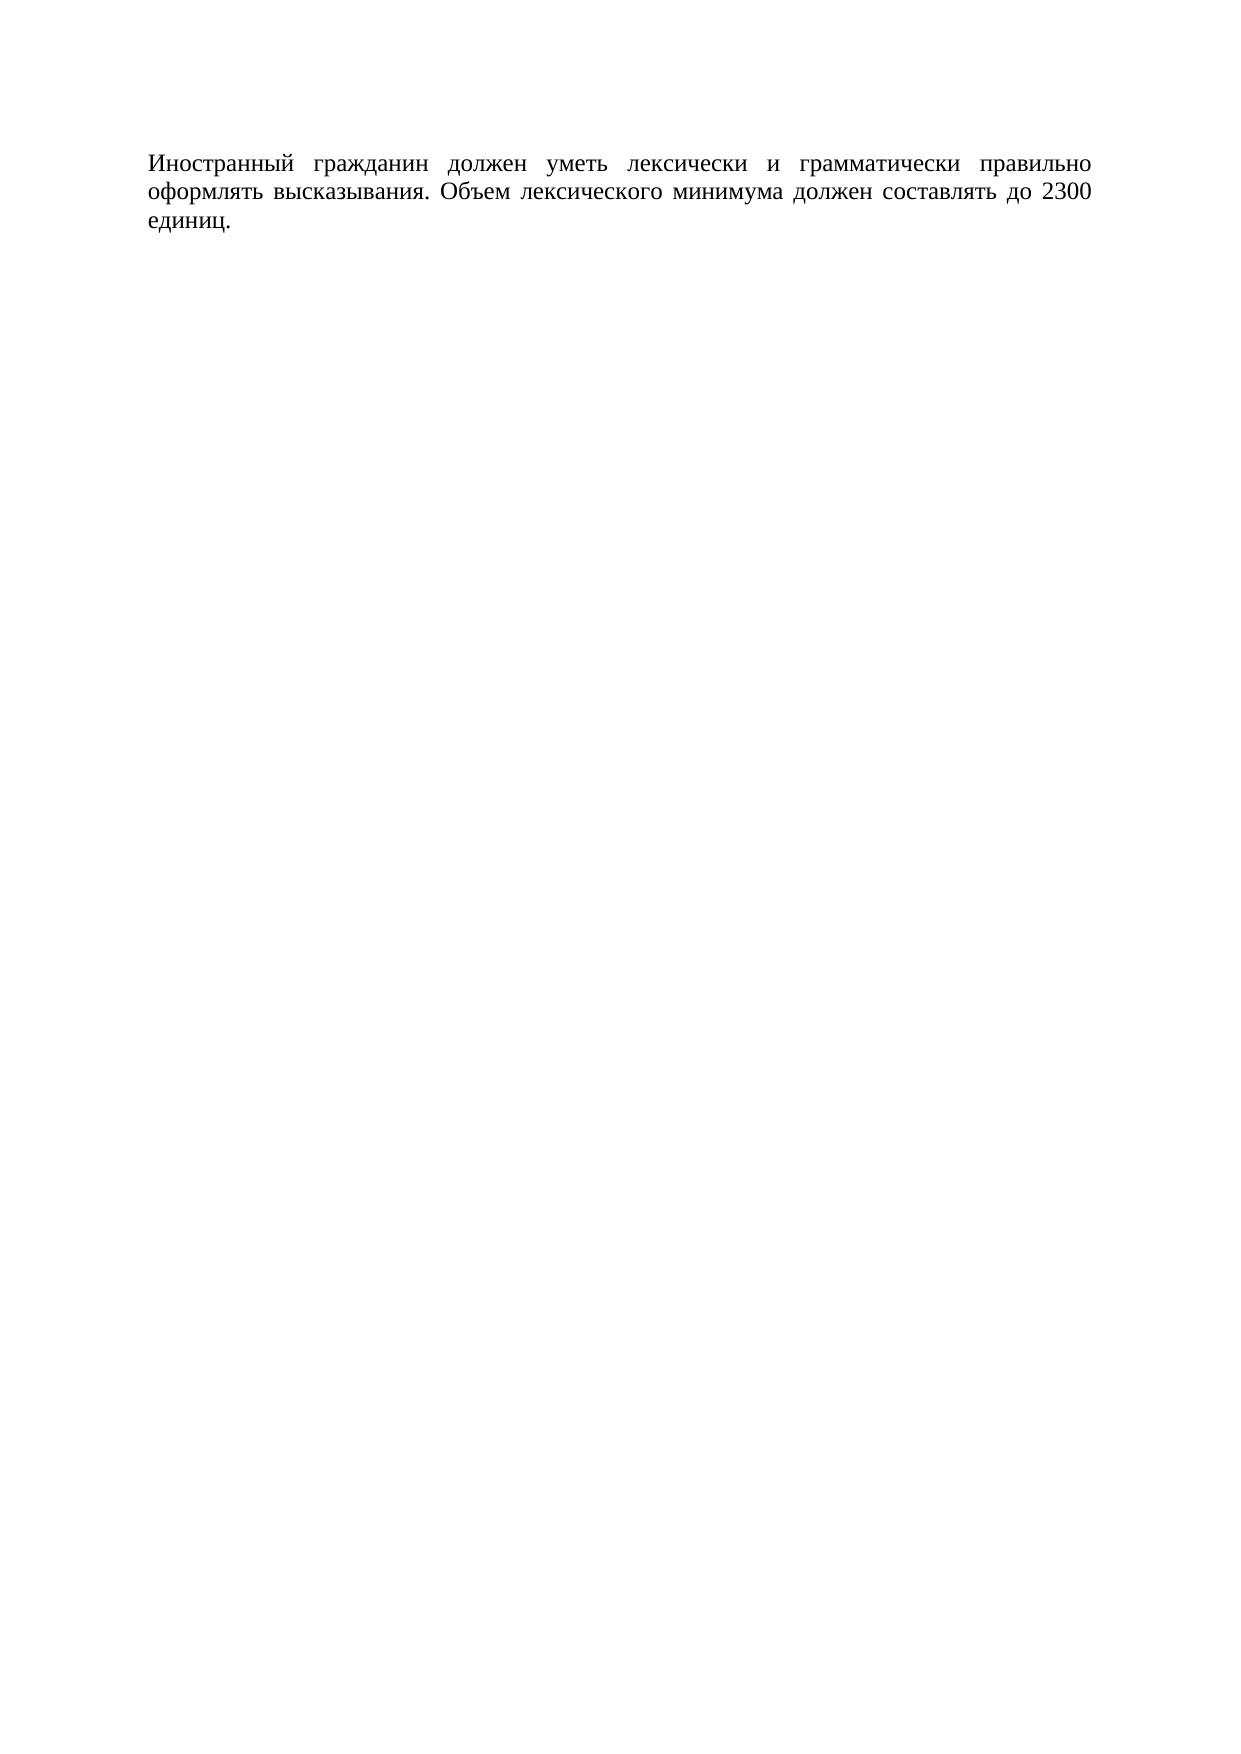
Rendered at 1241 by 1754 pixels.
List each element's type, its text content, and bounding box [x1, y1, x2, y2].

text Иностранный гражданин должен уметь лексически и грамматически правильно оформлять высказывания. Объем лексического минимума должен составлять до 2300 единиц. [148, 148, 1093, 234]
